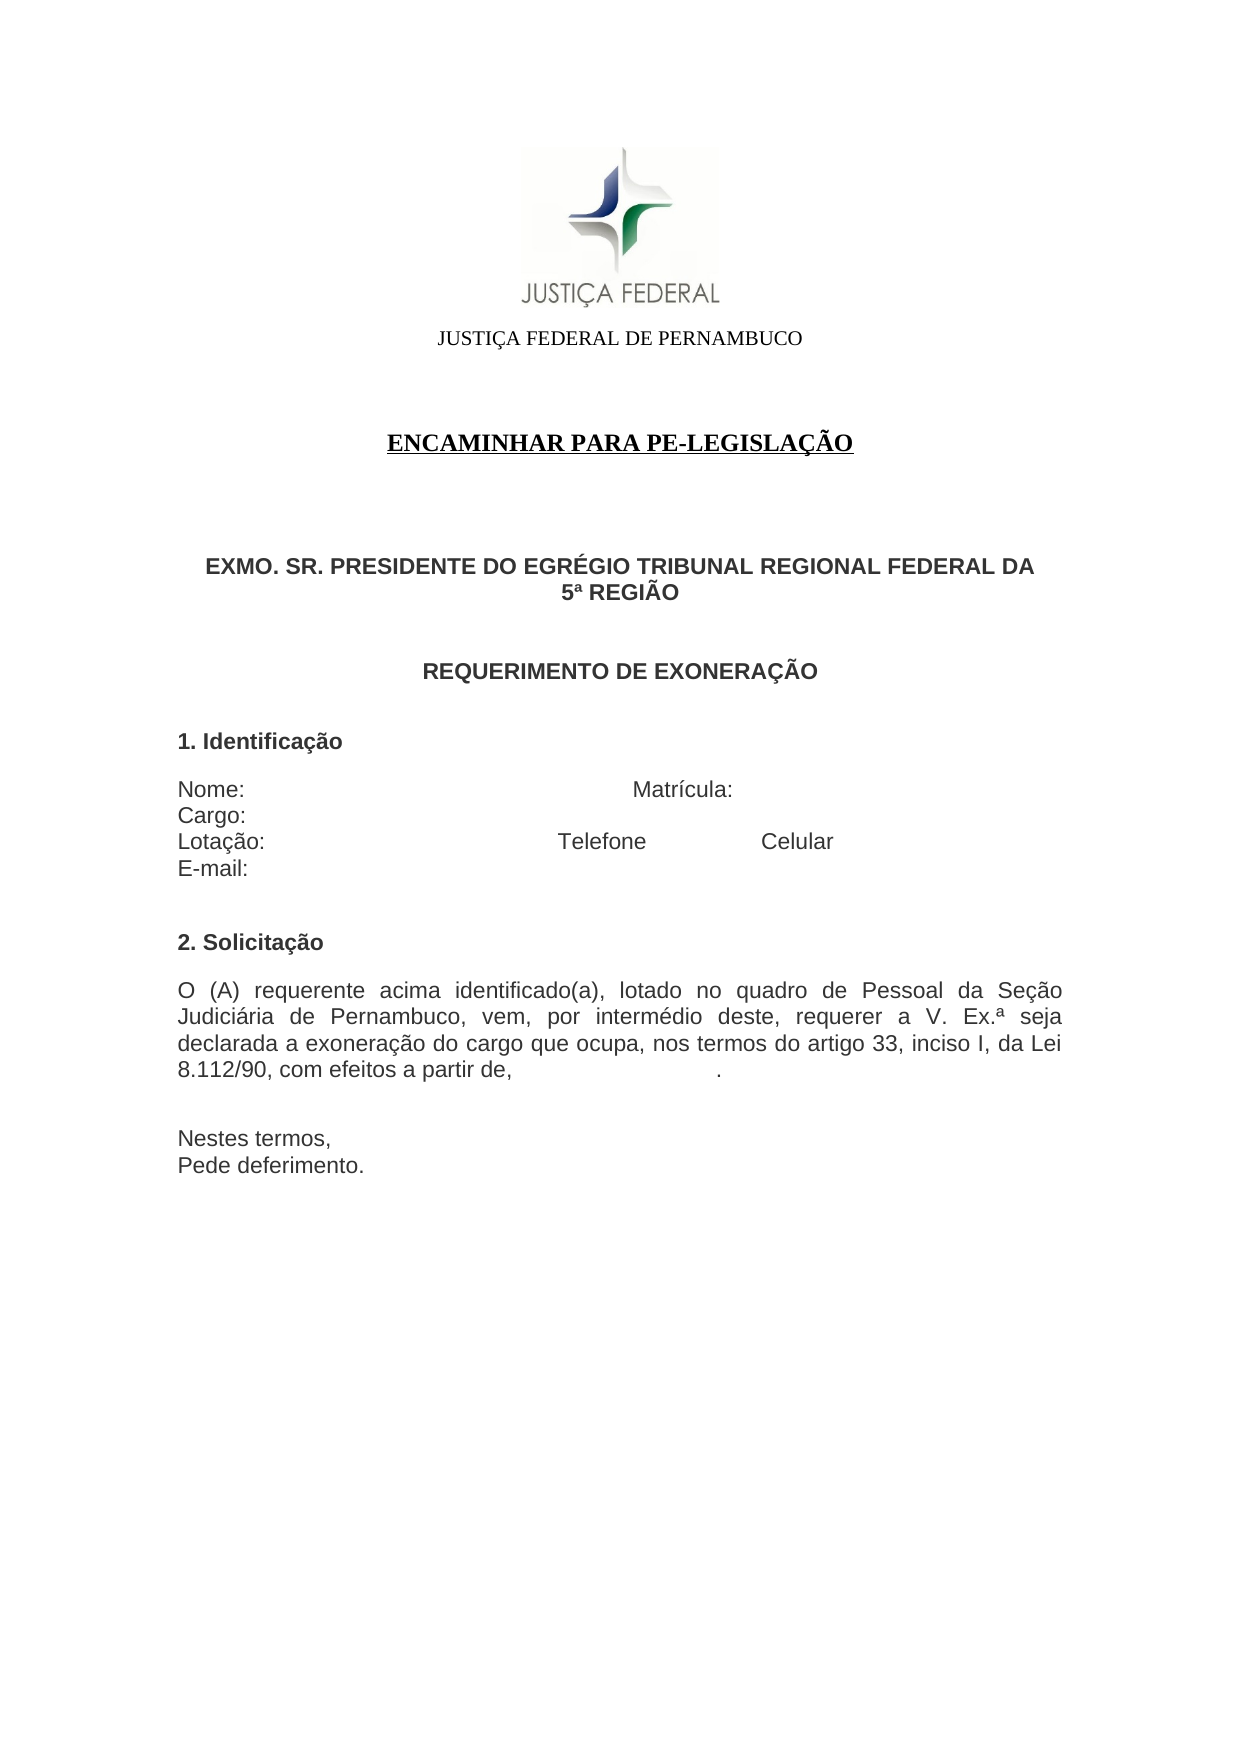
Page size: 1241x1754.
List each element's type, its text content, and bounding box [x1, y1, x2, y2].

text REQUERIMENTO DE EXONERAÇÃO [177, 658, 1063, 684]
text ENCAMINHAR PARA PE-LEGISLAÇÃO [177, 428, 1063, 456]
text Cargo: [177, 802, 1063, 828]
text Lotação: Telefone Celular [177, 828, 1063, 855]
text EXMO. SR. PRESIDENTE DO EGRÉGIO TRIBUNAL REGIONAL FEDERAL DA [177, 553, 1063, 579]
text 2. Solicitação [177, 929, 1063, 955]
picture [520, 147, 720, 308]
text 5ª REGIÃO [177, 579, 1063, 606]
text Pede deferimento. [177, 1152, 1063, 1178]
text Nestes termos, [177, 1125, 1063, 1152]
text Nome: Matrícula: [177, 776, 1063, 802]
text JUSTIÇA FEDERAL DE PERNAMBUCO [177, 326, 1063, 350]
text E-mail: [177, 855, 1063, 881]
text 1. Identificação [177, 728, 1063, 754]
text O (A) requerente acima identificado(a), lotado no quadro de Pessoal da Seção Judiciária de Pernambuco, vem, por intermédio deste, requerer a V. Ex.ª seja declarada a exoneração do cargo que ocupa, nos termos do artigo 33, inciso I, da Lei 8.112/90, com efeitos a partir de, . [177, 977, 1063, 1082]
